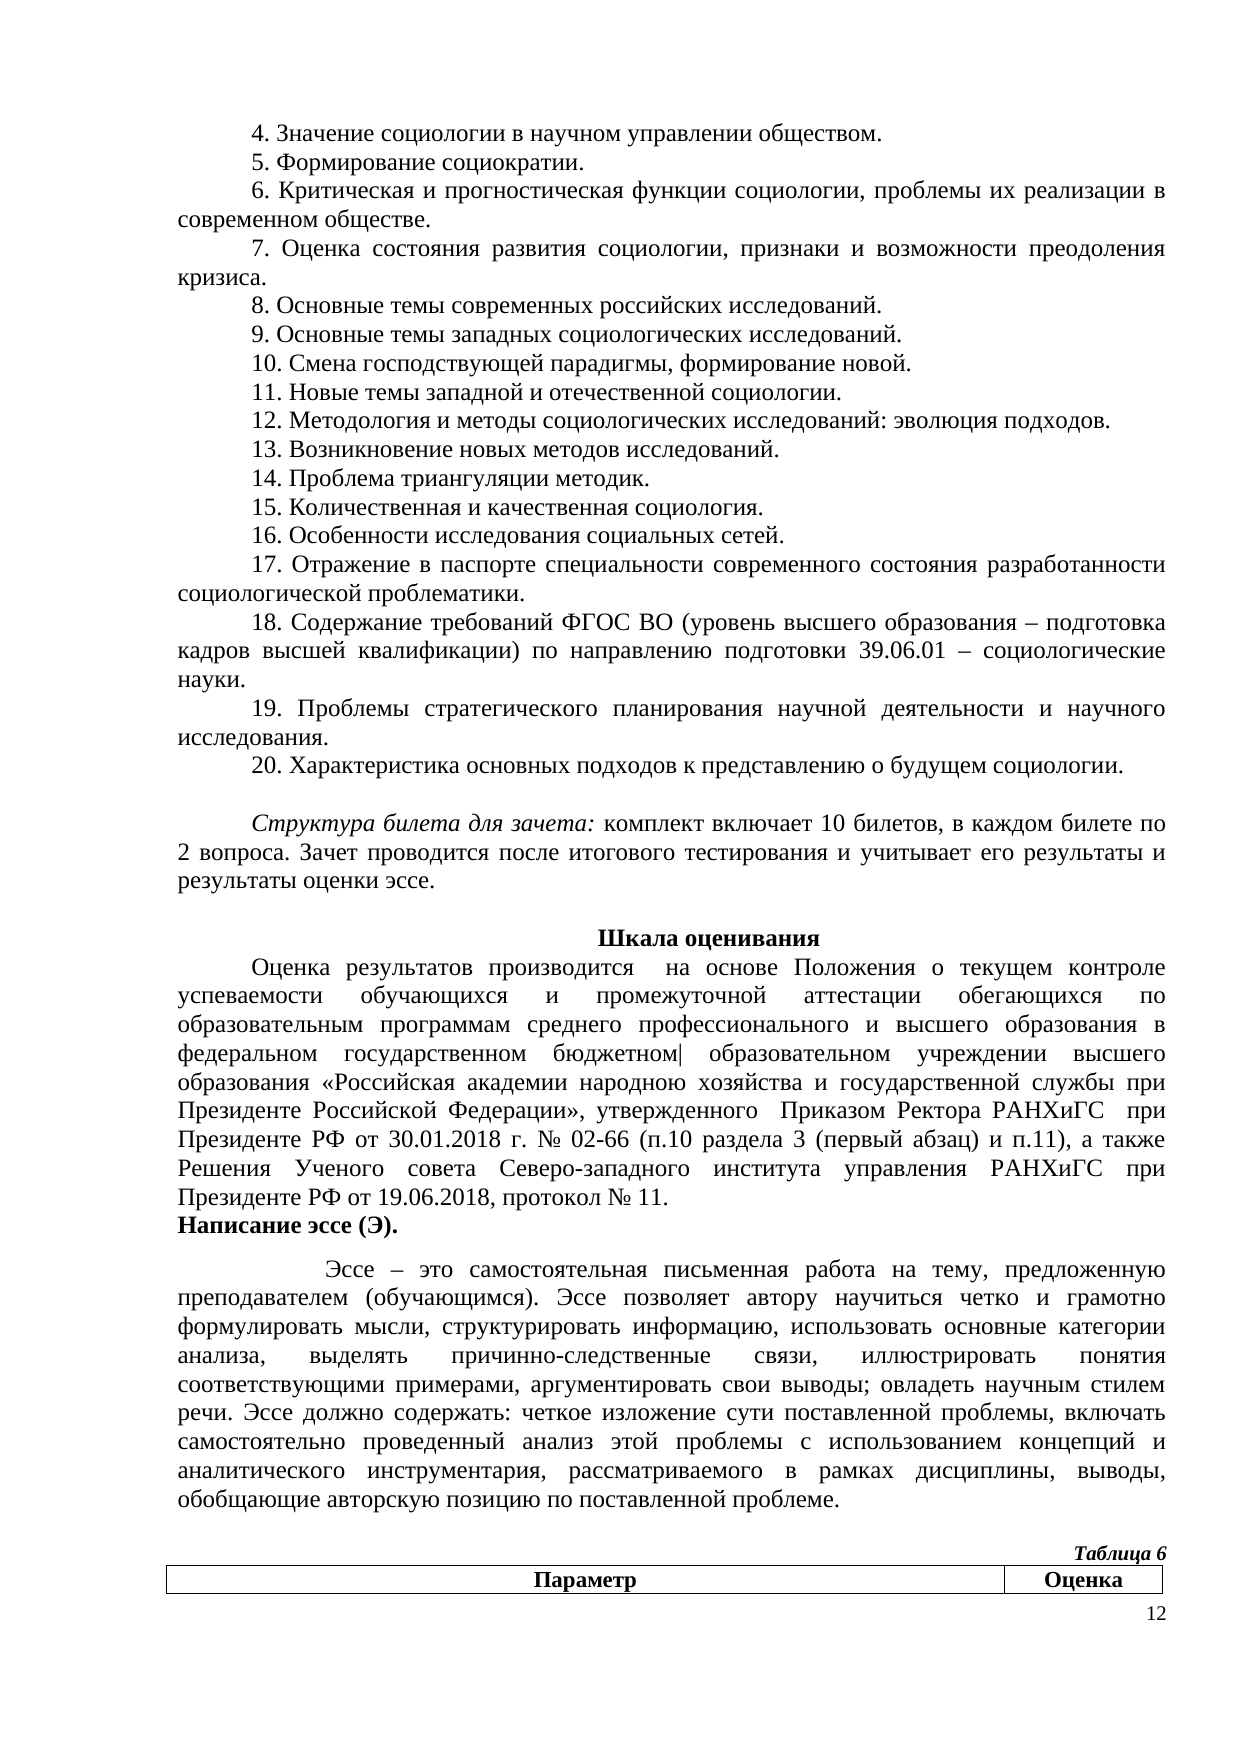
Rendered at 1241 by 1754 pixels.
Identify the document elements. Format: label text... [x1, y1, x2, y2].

text 20. Характеристика основных подходов к представлению о будущем социологии. [177, 751, 1167, 779]
text 9. Основные темы западных социологических исследований. [177, 319, 1167, 348]
text Эссе – это самостоятельная письменная работа на тему, предложенную преподавателем (обучающимся). Эссе позволяет автору научиться четко и грамотно формулировать мысли, структурировать информацию, использовать основные категории анализа, выделять причинно-следственные связи, иллюстрировать понятия соответствующими примерами, аргументировать свои выводы; овладеть научным стилем речи. Эссе должно содержать: четкое изложение сути поставленной проблемы, включать самостоятельно проведенный анализ этой проблемы с использованием концепций и аналитического инструментария, рассматриваемого в рамках дисциплины, выводы, обобщающие авторскую позицию по поставленной проблеме. [177, 1254, 1167, 1512]
table_header Параметр [167, 1566, 1004, 1593]
text Структура билета для зачета: комплект включает 10 билетов, в каждом билете по 2 вопроса. Зачет проводится после итогового тестирования и учитывает его результаты и результаты оценки эссе. [177, 808, 1167, 894]
text 7. Оценка состояния развития социологии, признаки и возможности преодоления кризиса. [177, 233, 1167, 291]
text 12. Методология и методы социологических исследований: эволюция подходов. [177, 406, 1167, 434]
text 18. Содержание требований ФГОС ВО (уровень высшего образования – подготовка кадров высшей квалификации) по направлению подготовки 39.06.01 – социологические науки. [177, 607, 1167, 693]
text 6. Критическая и прогностическая функции социологии, проблемы их реализации в современном обществе. [177, 176, 1167, 233]
text Написание эссе (Э). [177, 1211, 1167, 1239]
text 13. Возникновение новых методов исследований. [177, 434, 1167, 463]
text 8. Основные темы современных российских исследований. [177, 291, 1167, 319]
text 11. Новые темы западной и отечественной социологии. [177, 377, 1167, 406]
text 10. Смена господствующей парадигмы, формирование новой. [177, 348, 1167, 377]
text 16. Особенности исследования социальных сетей. [177, 521, 1167, 549]
text 15. Количественная и качественная социология. [177, 492, 1167, 521]
table_header Оценка [1005, 1566, 1162, 1593]
text 19. Проблемы стратегического планирования научной деятельности и научного исследования. [177, 693, 1167, 751]
text Шкала оценивания [177, 923, 1167, 952]
text 5. Формирование социократии. [177, 147, 1167, 176]
text 14. Проблема триангуляции методик. [177, 463, 1167, 492]
text Таблица 6 [177, 1512, 1167, 1565]
text 17. Отражение в паспорте специальности современного состояния разработанности социологической проблематики. [177, 549, 1167, 607]
text Оценка результатов производится на основе Положения о текущем контроле успеваемости обучающихся и промежуточной аттестации обегающихся по образовательным программам среднего профессионального и высшего образования в федеральном государственном бюджетном| образовательном учреждении высшего образования «Российская академии народною хозяйства и государственной службы при Президенте Российской Федерации», утвержденного Приказом Ректора РАНХиГС при Президенте РФ от 30.01.2018 г. № 02-66 (п.10 раздела 3 (первый абзац) и п.11), а также Решения Ученого совета Северо-западного института управления РАНХиГС при Президенте РФ от 19.06.2018, протокол № 11. [177, 952, 1167, 1211]
text 4. Значение социологии в научном управлении обществом. [177, 118, 1167, 147]
